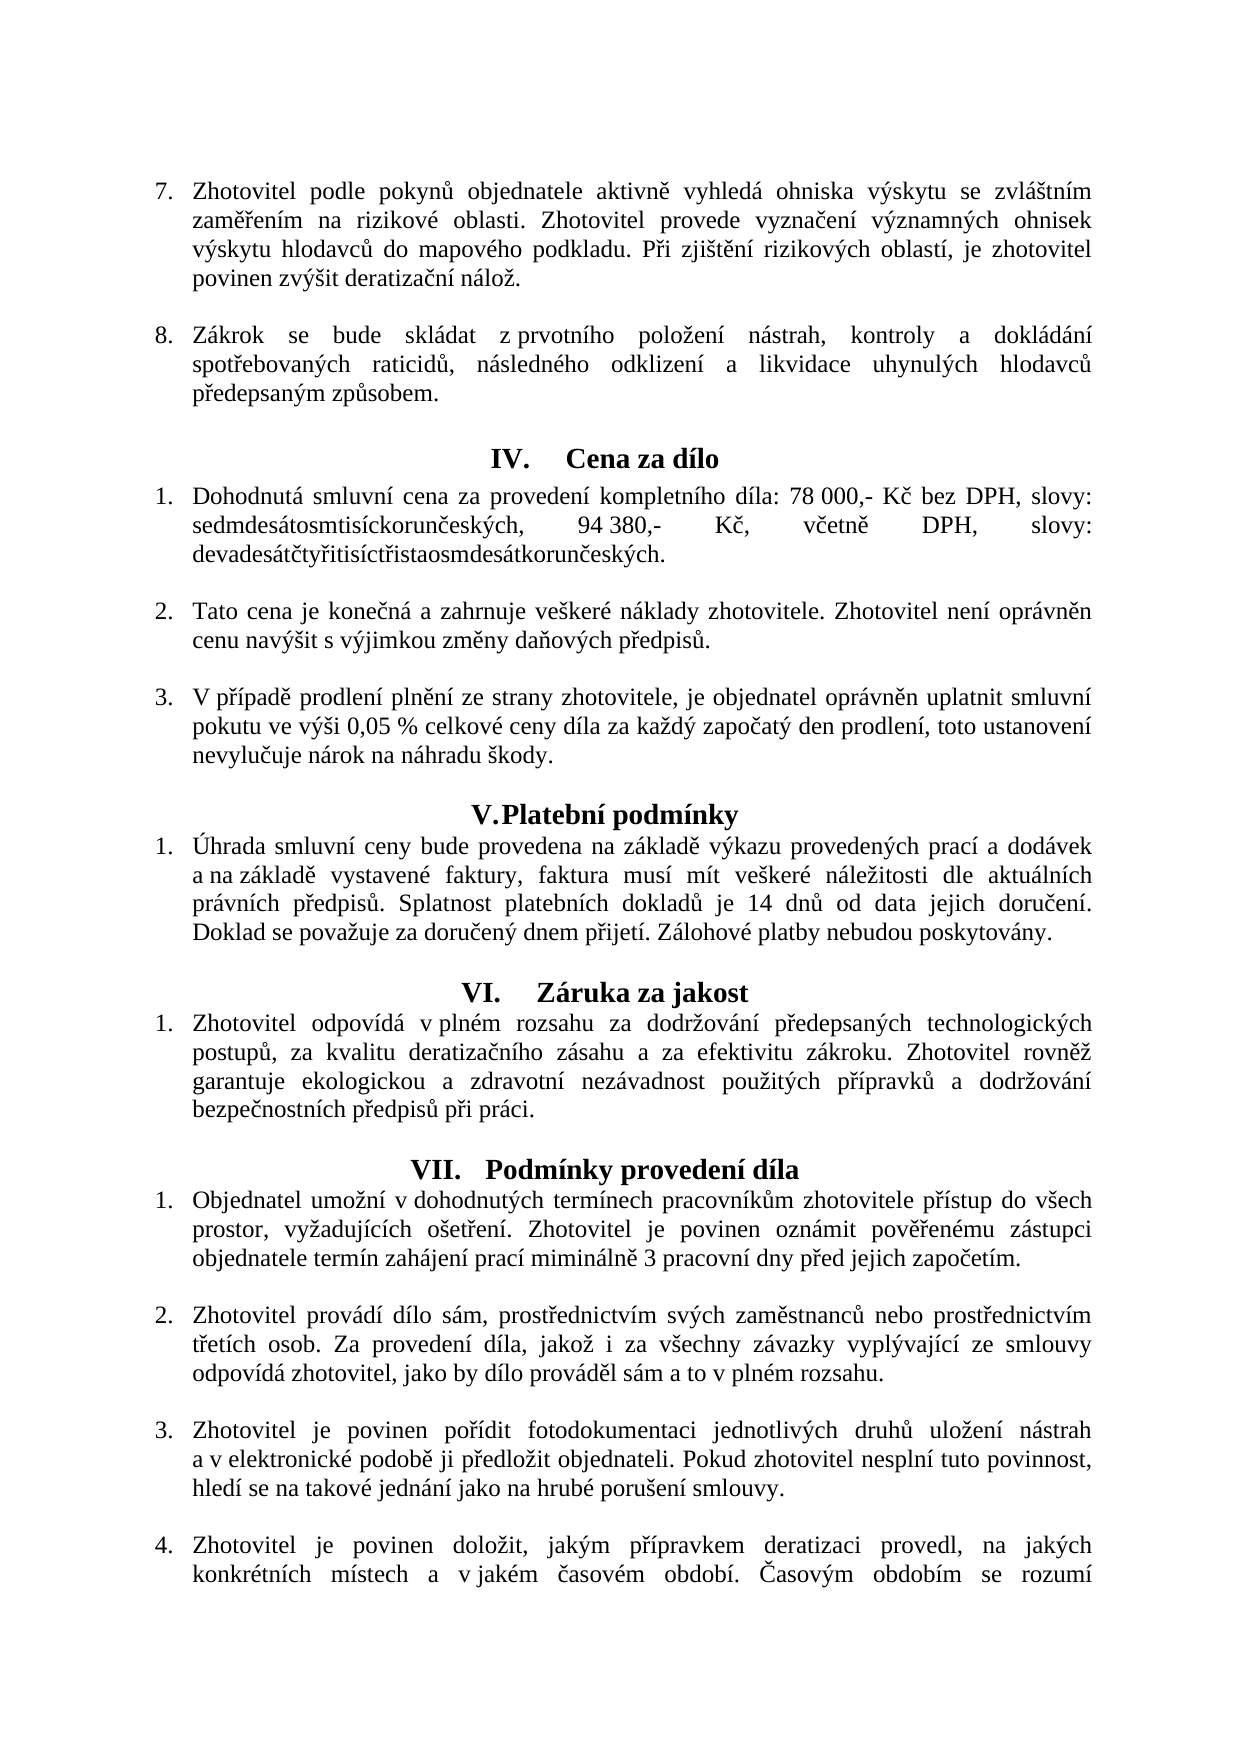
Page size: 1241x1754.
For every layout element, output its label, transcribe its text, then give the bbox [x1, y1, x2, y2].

list Záruka za jakost [117, 975, 1093, 1008]
list Zhotovitel provádí dílo sám, prostřednictvím svých zaměstnanců nebo prostřednictvím třetích osob. Za provedení díla, jakož i za všechny závazky vyplývající ze smlouvy odpovídá zhotovitel, jako by dílo prováděl sám a to v plném rozsahu. [154, 1301, 1093, 1387]
list Zhotovitel podle pokynů objednatele aktivně vyhledá ohniska výskytu se zvláštním zaměřením na rizikové oblasti. Zhotovitel provede vyznačení významných ohnisek výskytu hlodavců do mapového podkladu. Při zjištění rizikových oblastí, je zhotovitel povinen zvýšit deratizační nálož. [154, 176, 1093, 291]
list Zhotovitel odpovídá v plném rozsahu za dodržování předepsaných technologických postupů, za kvalitu deratizačního zásahu a za efektivitu zákroku. Zhotovitel rovněž garantuje ekologickou a zdravotní nezávadnost použitých přípravků a dodržování bezpečnostních předpisů při práci. [154, 1008, 1093, 1123]
list Podmínky provedení díla [117, 1152, 1093, 1186]
list Zhotovitel je povinen pořídit fotodokumentaci jednotlivých druhů uložení nástrah a v elektronické podobě ji předložit objednateli. Pokud zhotovitel nesplní tuto povinnost, hledí se na takové jednání jako na hrubé porušení smlouvy. [154, 1416, 1093, 1502]
list Objednatel umožní v dohodnutých termínech pracovníkům zhotovitele přístup do všech prostor, vyžadujících ošetření. Zhotovitel je povinen oznámit pověřenému zástupci objednatele termín zahájení prací miminálně 3 pracovní dny před jejich započetím. [154, 1186, 1093, 1272]
list Zákrok se bude skládat z prvotního položení nástrah, kontroly a dokládání spotřebovaných raticidů, následného odklizení a likvidace uhynulých hlodavců předepsaným způsobem. [154, 320, 1093, 406]
list Platební podmínky [117, 797, 1093, 831]
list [154, 1531, 1093, 1588]
list Dohodnutá smluvní cena za provedení kompletního díla: 78 000,- Kč bez DPH, slovy: sedmdesátosmtisíckorunčeských, 94 380,- Kč, včetně DPH, slovy: devadesátčtyřitisíctřistaosmdesátkorunčeských. [154, 481, 1093, 567]
list Tato cena je konečná a zahrnuje veškeré náklady zhotovitele. Zhotovitel není oprávněn cenu navýšit s výjimkou změny daňových předpisů. [154, 596, 1093, 654]
list Cena za dílo [117, 441, 1093, 475]
list Úhrada smluvní ceny bude provedena na základě výkazu provedených prací a dodávek a na základě vystavené faktury, faktura musí mít veškeré náležitosti dle aktuálních právních předpisů. Splatnost platebních dokladů je 14 dnů od data jejich doručení. Doklad se považuje za doručený dnem přijetí. Zálohové platby nebudou poskytovány. [154, 831, 1093, 946]
list V případě prodlení plnění ze strany zhotovitele, je objednatel oprávněn uplatnit smluvní pokutu ve výši 0,05 % celkové ceny díla za každý započatý den prodlení, toto ustanovení nevylučuje nárok na náhradu škody. [154, 682, 1093, 769]
